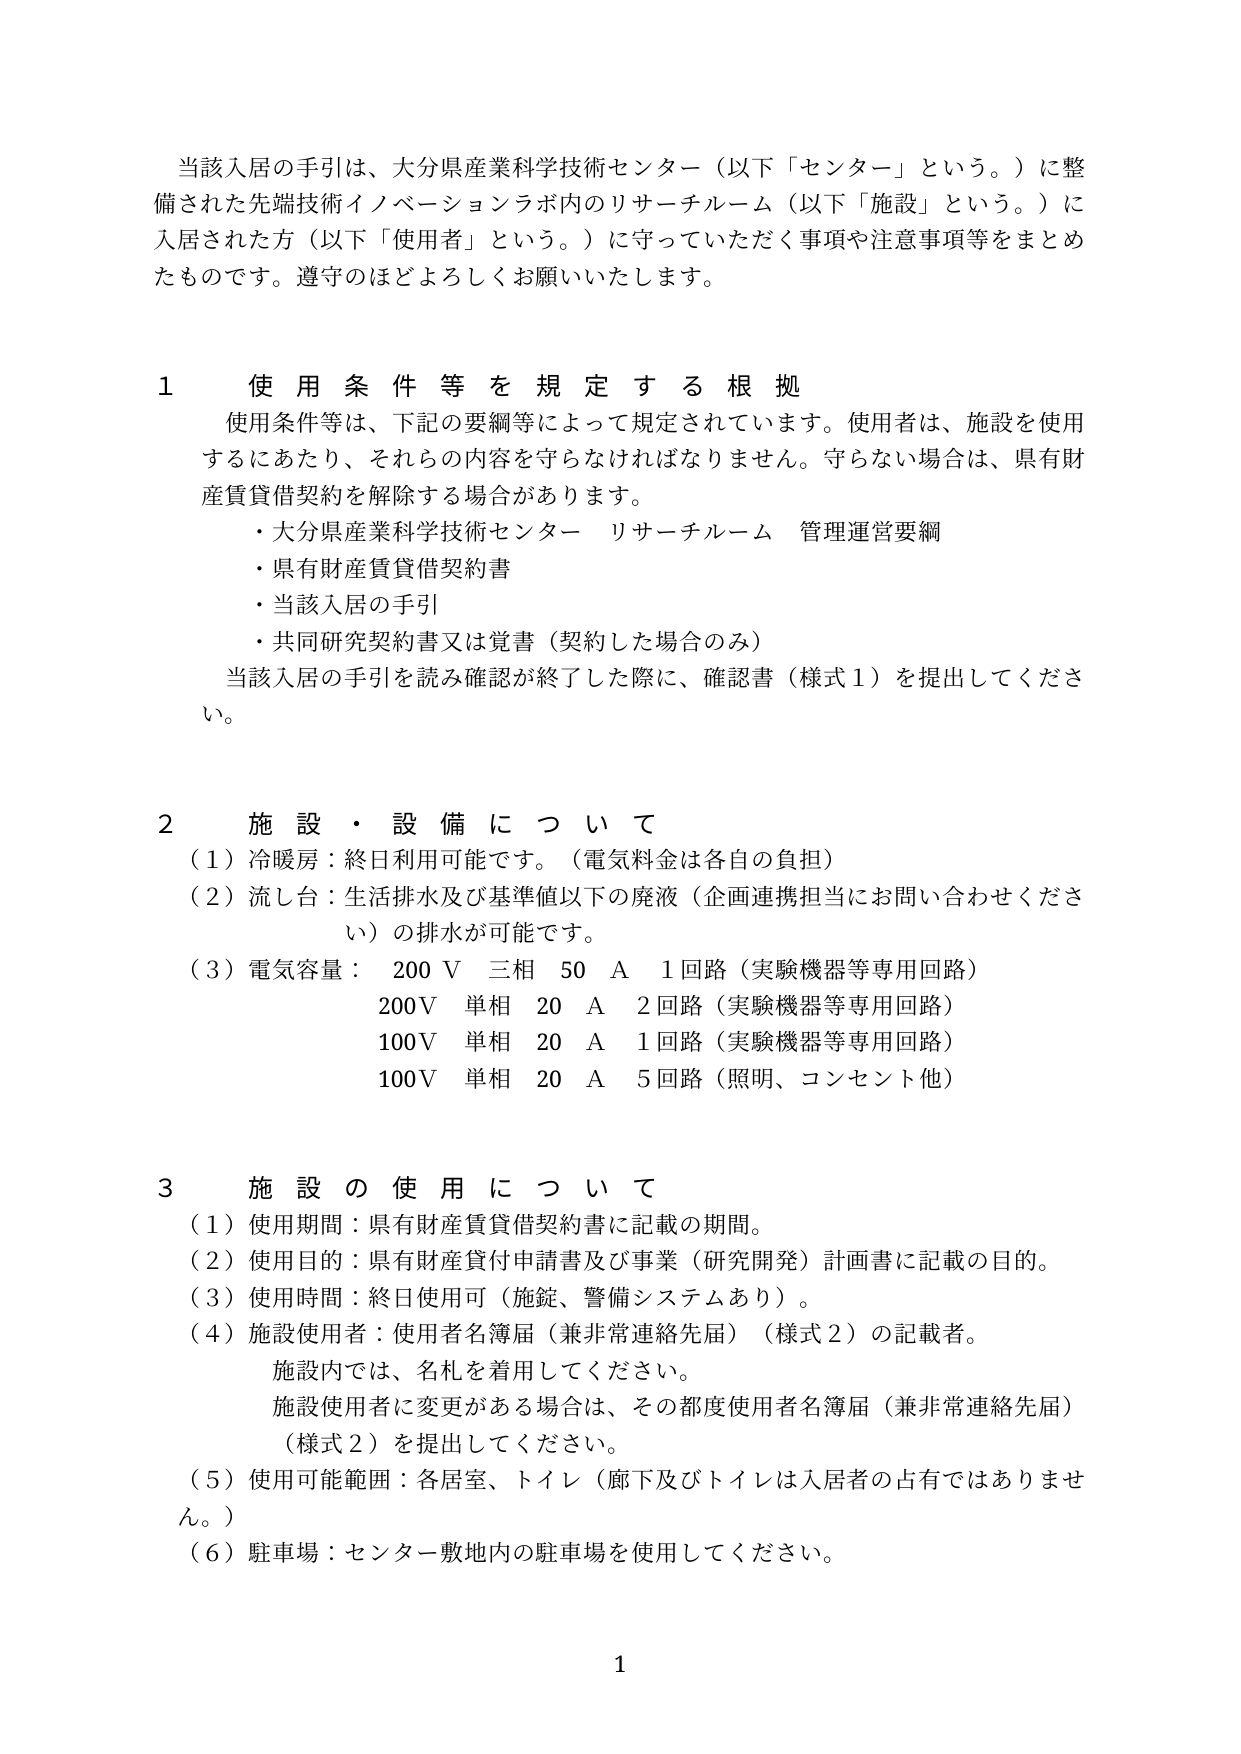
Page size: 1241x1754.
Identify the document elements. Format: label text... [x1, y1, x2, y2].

text 使用条件等は、下記の要綱等によって規定されています。使用者は、施設を使用するにあたり、それらの内容を守らなければなりません。守らない場合は、県有財産賃貸借契約を解除する場合があります。 [186, 403, 1087, 512]
text （４）施設使用者：使用者名簿届（兼非常連絡先届）（様式２）の記載者。 [175, 1314, 1087, 1351]
text ２ 施設・設備について [153, 804, 1087, 841]
text （２）流し台：生活排水及び基準値以下の廃液（企画連携担当にお問い合わせください）の排水が可能です。 [175, 877, 1087, 950]
text （３）電気容量： 200Ｖ 三相 50Ａ １回路（実験機器等専用回路） [175, 950, 1087, 986]
text （３）使用時間：終日使用可（施錠、警備システムあり）。 [175, 1278, 1087, 1314]
text ・共同研究契約書又は覚書（契約した場合のみ） [228, 622, 1087, 658]
text 当該入居の手引は、大分県産業科学技術センター（以下「センター」という。）に整備された先端技術イノベーションラボ内のリサーチルーム（以下「施設」という。）に入居された方（以下「使用者」という。）に守っていただく事項や注意事項等をまとめたものです。遵守のほどよろしくお願いいたします。 [153, 148, 1087, 294]
text ・当該入居の手引 [228, 585, 1087, 622]
text （２）使用目的：県有財産貸付申請書及び事業（研究開発）計画書に記載の目的。 [175, 1242, 1087, 1278]
text 200Ｖ 単相 20Ａ ２回路（実験機器等専用回路） [197, 986, 1087, 1023]
text 施設内では、名札を着用してください。 [265, 1351, 1087, 1387]
text 100Ｖ 単相 20Ａ １回路（実験機器等専用回路） [197, 1023, 1087, 1059]
text （６）駐車場：センター敷地内の駐車場を使用してください。 [175, 1533, 1087, 1570]
text １ 使用条件等を規定する根拠 [153, 367, 1087, 403]
text （１）冷暖房：終日利用可能です。（電気料金は各自の負担） [175, 841, 1087, 877]
text （１）使用期間：県有財産賃貸借契約書に記載の期間。 [175, 1205, 1087, 1242]
text ・大分県産業科学技術センター リサーチルーム 管理運営要綱 [228, 512, 1087, 549]
text 100Ｖ 単相 20Ａ ５回路（照明、コンセント他） [204, 1059, 1087, 1096]
text （５）使用可能範囲：各居室、トイレ（廊下及びトイレは入居者の占有ではありません。） [175, 1460, 1087, 1533]
text ・県有財産賃貸借契約書 [228, 549, 1087, 585]
text ３ 施設の使用について [153, 1169, 1087, 1205]
text 施設使用者に変更がある場合は、その都度使用者名簿届（兼非常連絡先届）（様式２）を提出してください。 [265, 1387, 1087, 1460]
text 当該入居の手引を読み確認が終了した際に、確認書（様式１）を提出してください。 [186, 658, 1087, 731]
